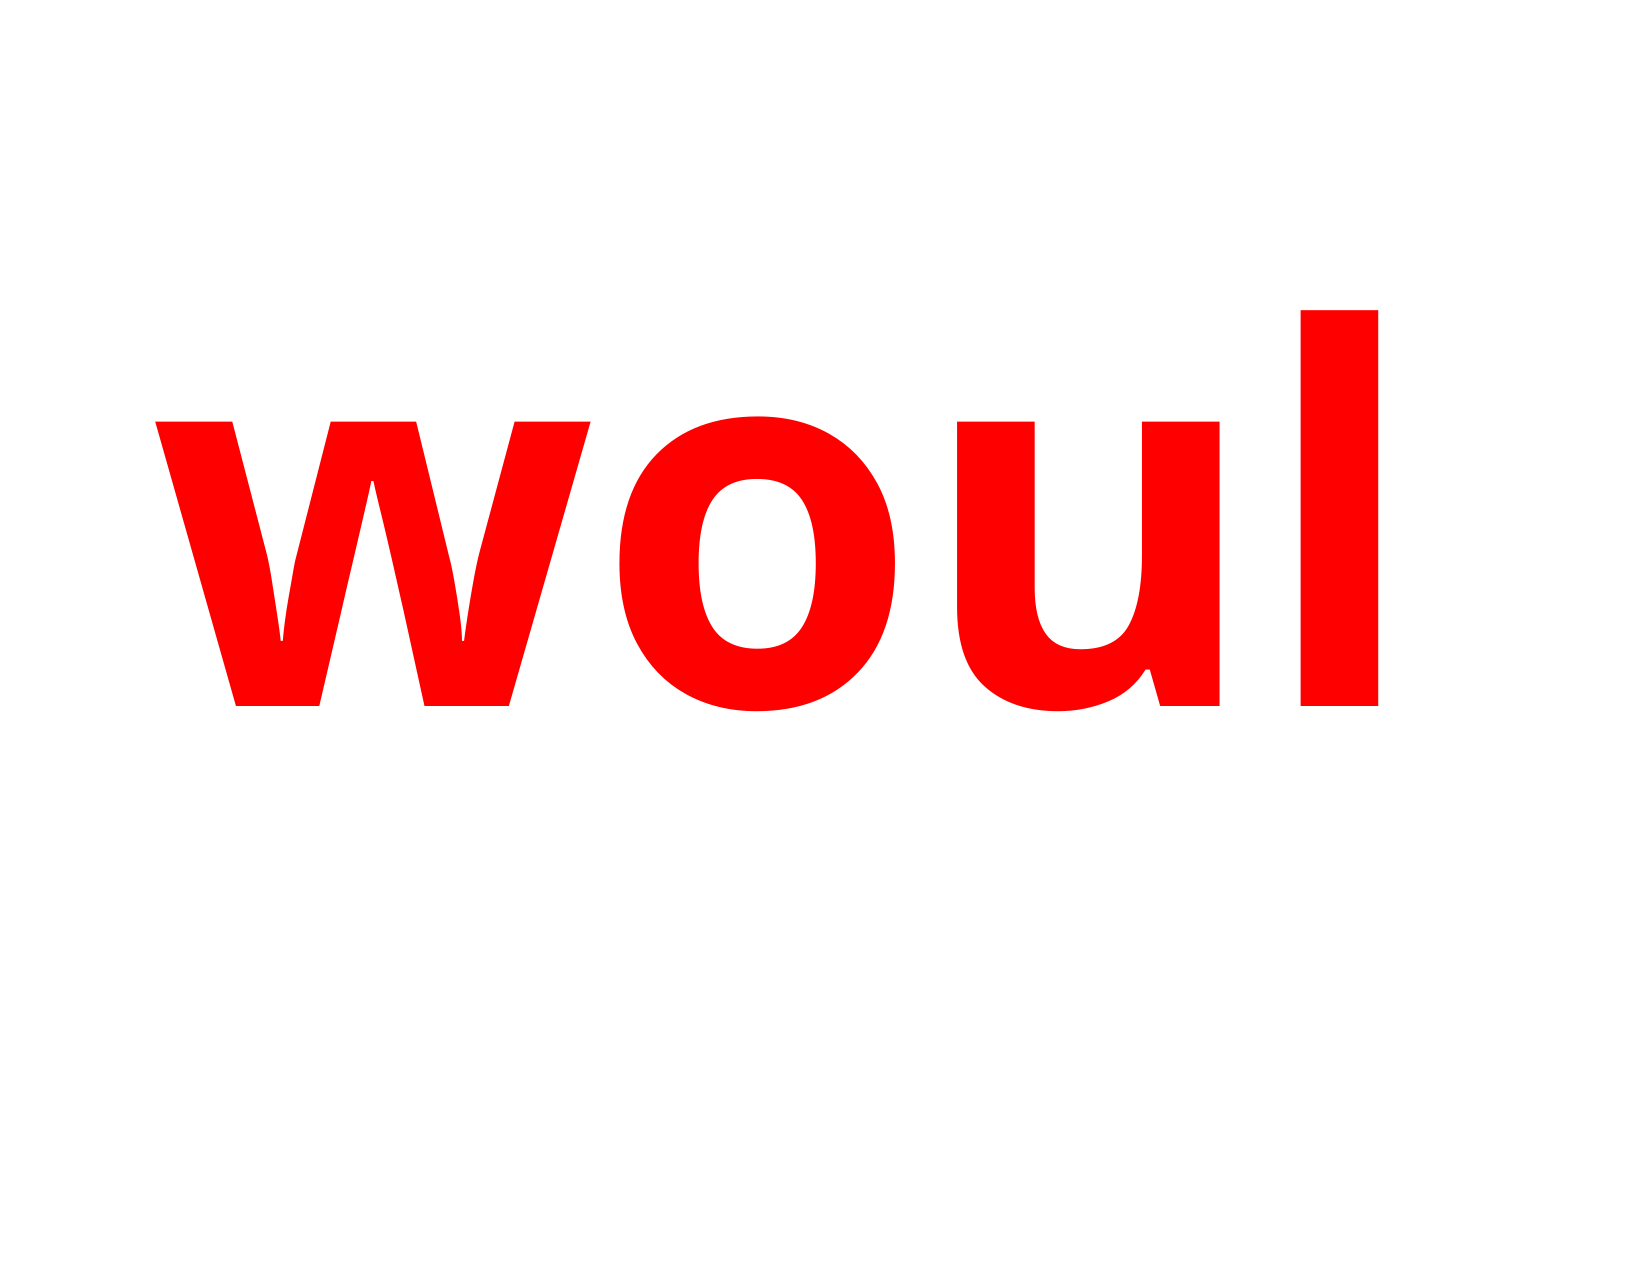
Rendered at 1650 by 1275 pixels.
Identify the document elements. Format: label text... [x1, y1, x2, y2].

text A better strategy would be………because……… [150, 150, 1500, 859]
